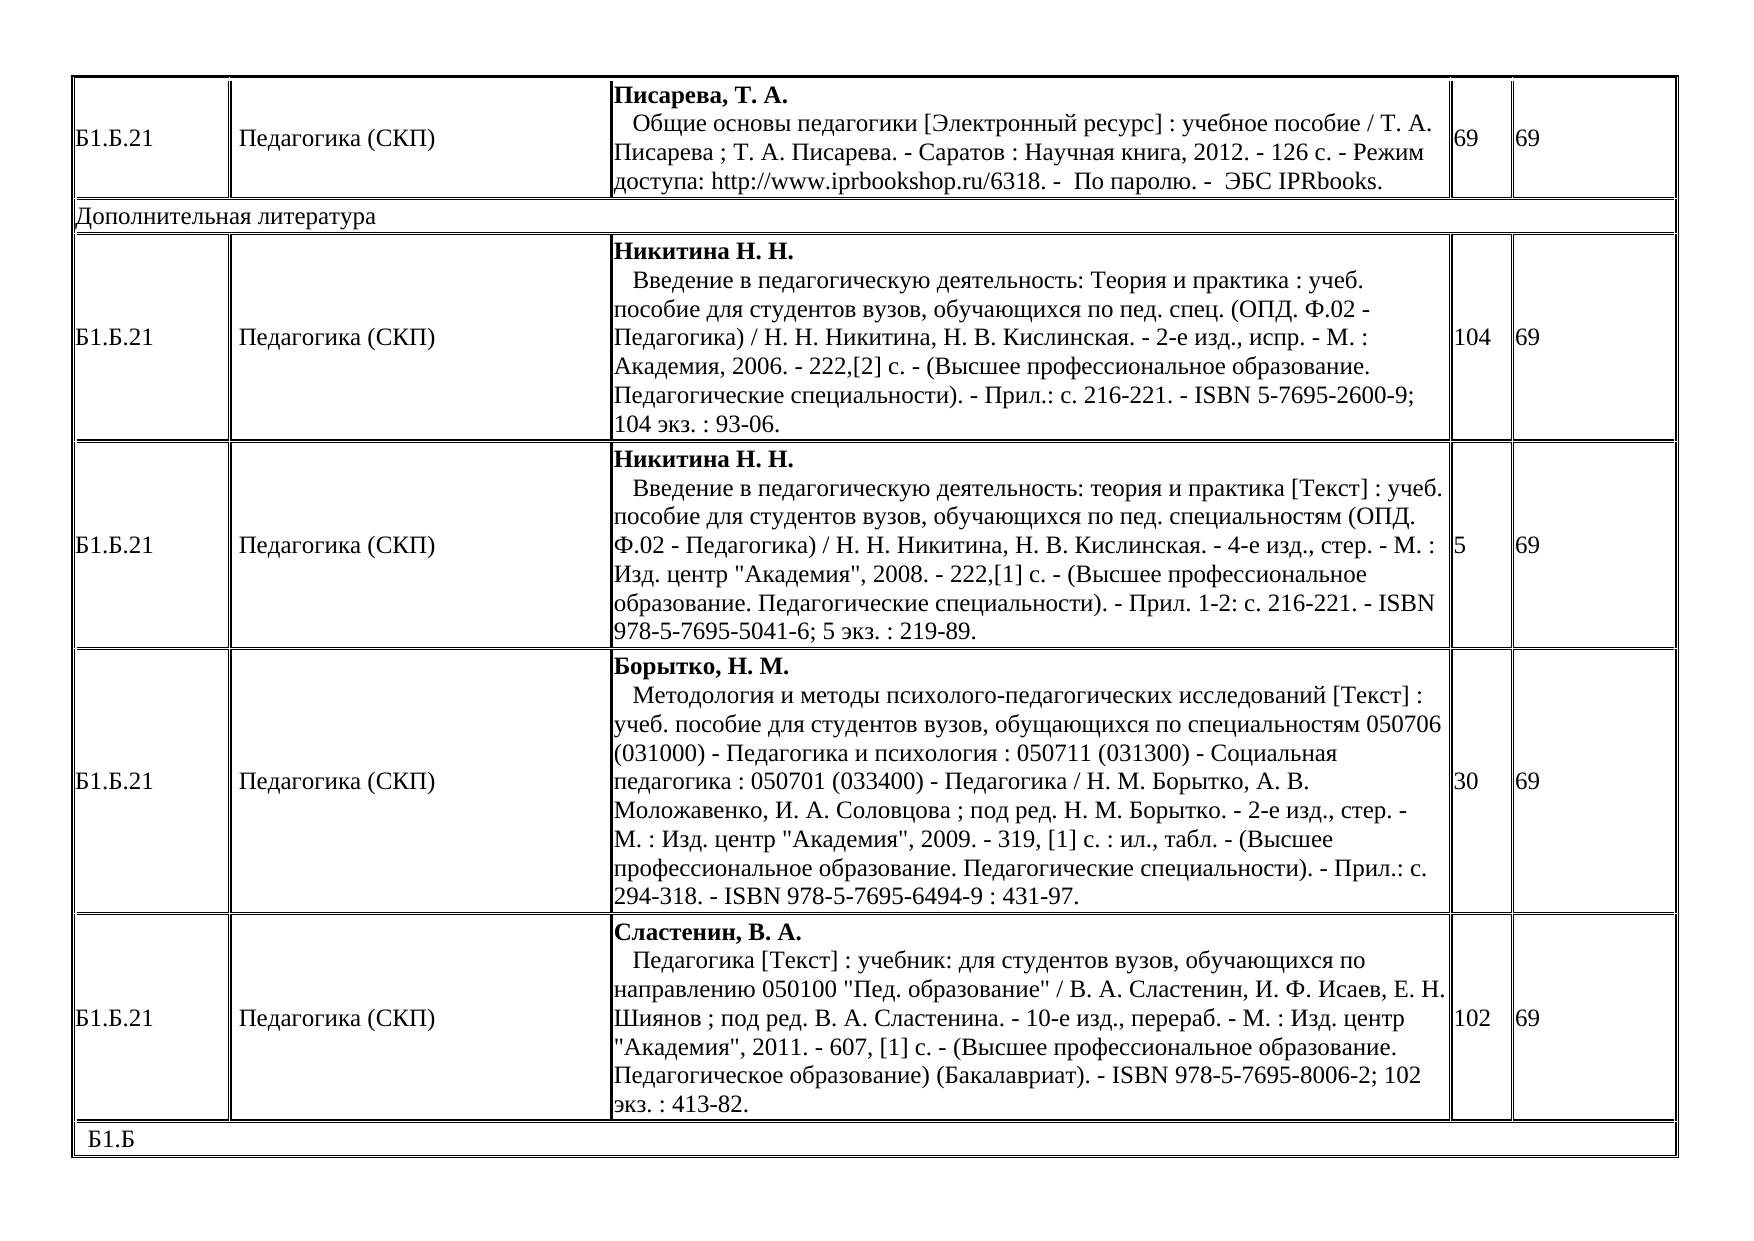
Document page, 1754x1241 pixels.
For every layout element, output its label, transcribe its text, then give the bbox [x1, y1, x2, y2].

table_cell Б1.Б [75, 1119, 1676, 1154]
table_cell Педагогика (СКП) [232, 235, 610, 439]
table_cell 102 [1453, 915, 1511, 1119]
table_cell Б1.Б.21 [75, 439, 228, 647]
table_cell Писарева, Т. А. Общие основы педагогики [Электронный ресурс] : учебное пособие / Т. А. Писарева ; Т. А. Писарева. - Саратов : Научная книга, 2012. - 126 с. - Режим доступа: http://www.iprbookshop.ru/6318. - По паролю. - ЭБС IPRbooks. [611, 77, 1451, 196]
table_cell 69 [1513, 912, 1677, 1119]
table_cell Б1.Б.21 [75, 231, 230, 439]
table_cell Борытко, Н. М. Методология и методы психолого-педагогических исследований [Текст] : учеб. пособие для студентов вузов, обущающихся по специальностям 050706 (031000) - Педагогика и психология : 050711 (031300) - Социальная педагогика : 050701 (033400) - Педагогика / Н. М. Борытко, А. В. Моложавенко, И. А. Соловцова ; под ред. Н. М. Борытко. - 2-е изд., стер. - М. : Изд. центр "Академия", 2009. - 319, [1] с. : ил., табл. - (Высшее профессиональное образование. Педагогические специальности). - Прил.: с. 294-318. - ISBN 978-5-7695-6494-9 : 431-97. [613, 650, 1449, 912]
table_cell 69 [1513, 78, 1675, 196]
table_cell Педагогика (СКП) [230, 78, 611, 196]
table_cell Никитина Н. Н. Введение в педагогическую деятельность: теория и практика [Текст] : учеб. пособие для студентов вузов, обучающихся по пед. специальностям (ОПД. Ф.02 - Педагогика) / Н. Н. Никитина, Н. В. Кислинская. - 4-е изд., стер. - М. : Изд. центр "Академия", 2008. - 222,[1] с. - (Высшее профессиональное образование. Педагогические специальности). - Прил. 1-2: с. 216-221. - ISBN 978-5-7695-5041-6; 5 экз. : 219-89. [613, 443, 1449, 647]
table_cell 69 [1513, 231, 1676, 439]
table_cell Педагогика (СКП) [232, 915, 610, 1119]
table_cell Б1.Б.21 [75, 77, 230, 196]
table_cell Никитина Н. Н. Введение в педагогическую деятельность: Теория и практика : учеб. пособие для студентов вузов, обучающихся по пед. спец. (ОПД. Ф.02 - Педагогика) / Н. Н. Никитина, Н. В. Кислинская. - 2-е изд., испр. - М. : Академия, 2006. - 222,[2] с. - (Высшее профессиональное образование. Педагогические специальности). - Прил.: с. 216-221. - ISBN 5-7695-2600-9; 104 экз. : 93-06. [613, 235, 1449, 439]
table_cell 69 [1451, 78, 1512, 196]
table_cell 5 [1453, 443, 1511, 647]
table_cell Педагогика (СКП) [232, 650, 610, 912]
table_cell Педагогика (СКП) [232, 443, 610, 647]
table_cell 69 [1513, 647, 1677, 912]
table_cell Б1.Б.21 [73, 912, 230, 1119]
table_cell 104 [1453, 235, 1511, 439]
table_cell Б1.Б.21 [73, 647, 230, 912]
table_cell Сластенин, В. А. Педагогика [Текст] : учебник: для студентов вузов, обучающихся по направлению 050100 "Пед. образование" / В. А. Сластенин, И. Ф. Исаев, Е. Н. Шиянов ; под ред. В. А. Сластенина. - 10-е изд., перераб. - М. : Изд. центр "Академия", 2011. - 607, [1] c. - (Высшее профессиональное образование. Педагогическое образование) (Бакалавриат). - ISBN 978-5-7695-8006-2; 102 экз. : 413-82. [613, 915, 1449, 1119]
table_cell Дополнительная литература [75, 196, 1676, 231]
table_cell 30 [1453, 650, 1511, 912]
table_cell 69 [1514, 439, 1676, 647]
